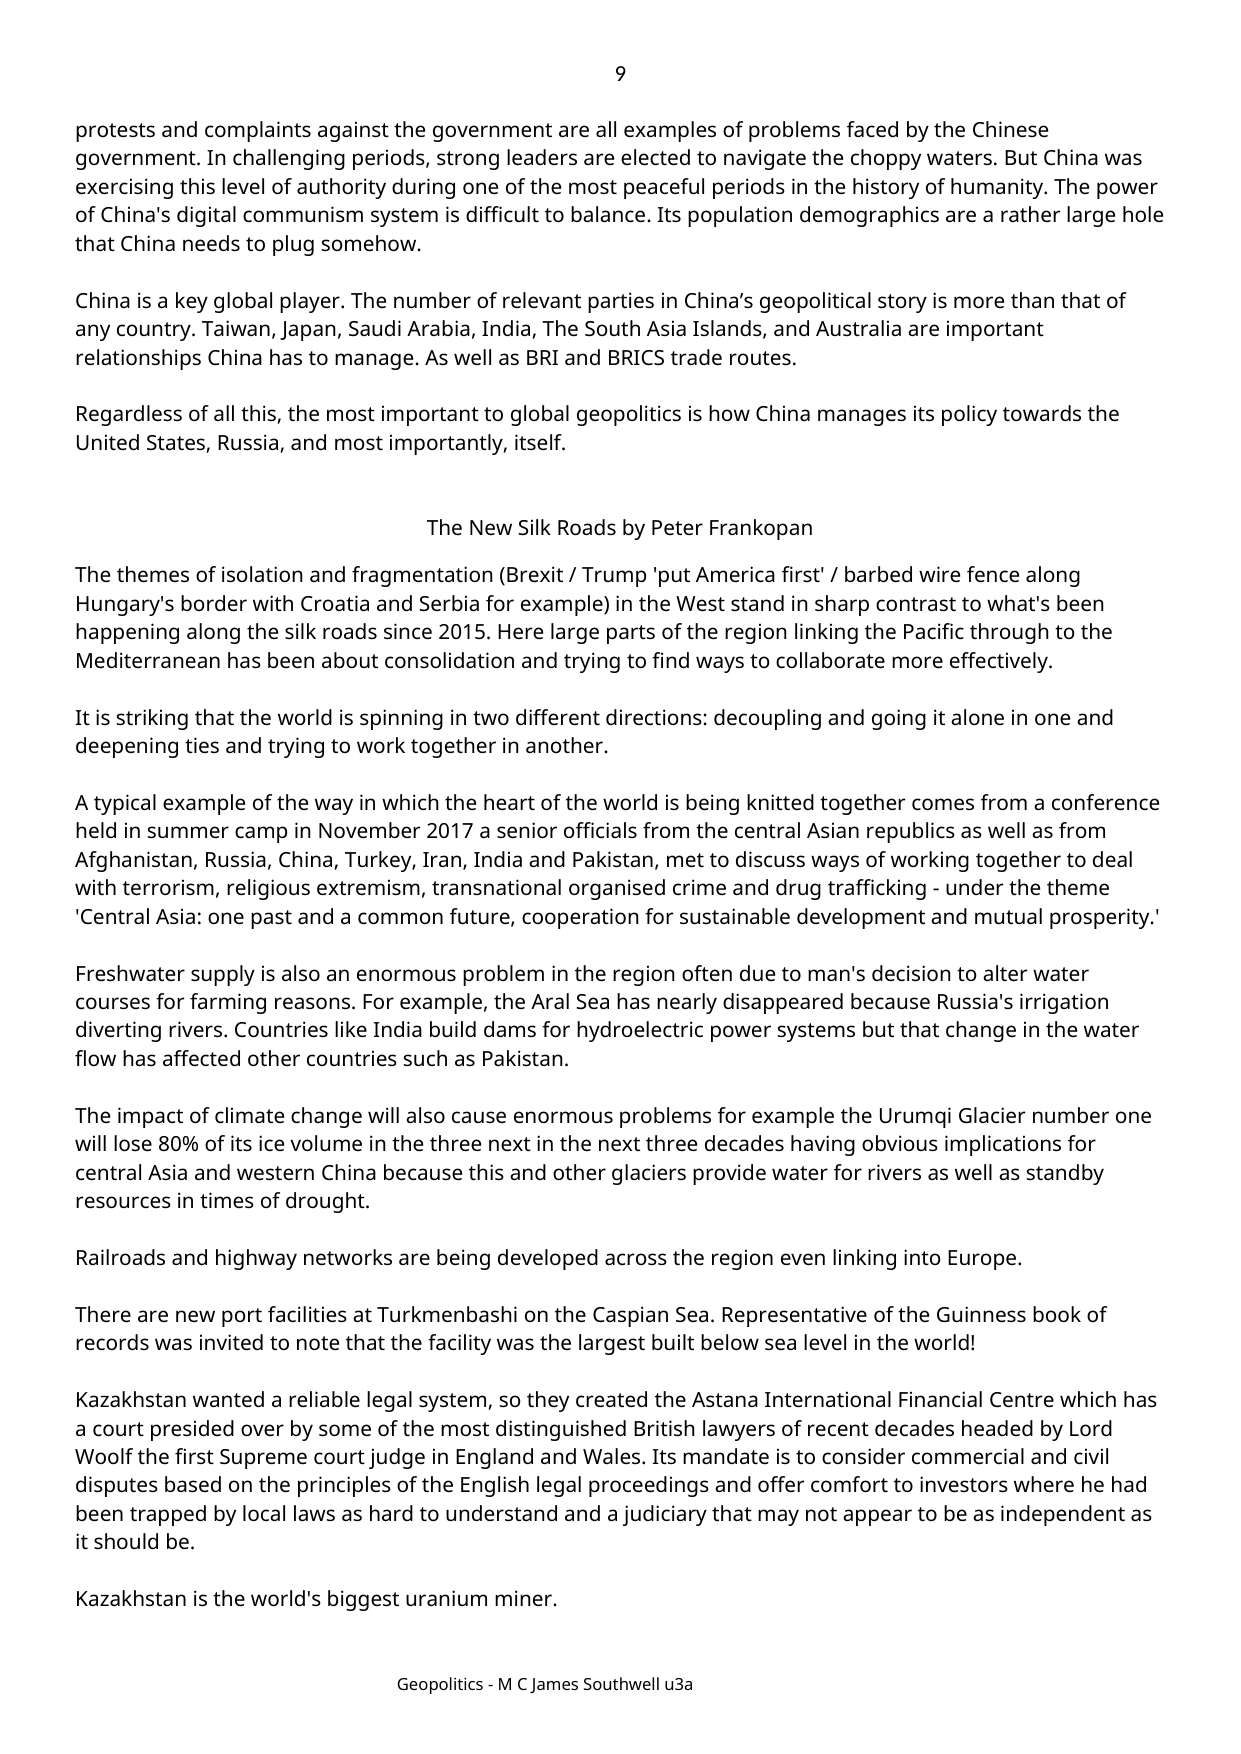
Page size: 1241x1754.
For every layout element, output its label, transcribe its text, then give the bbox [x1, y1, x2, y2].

text The New Silk Roads by Peter Frankopan [75, 513, 1165, 542]
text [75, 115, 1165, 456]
text It is striking that the world is spinning in two different directions: decoupling and going it alone in one and deepening ties and trying to work together in another. [75, 703, 1165, 759]
text A typical example of the way in which the heart of the world is being knitted together comes from a conference held in summer camp in November 2017 a senior officials from the central Asian republics as well as from Afghanistan, Russia, China, Turkey, Iran, India and Pakistan, met to discuss ways of working together to deal with terrorism, religious extremism, transnational organised crime and drug trafficking - under the theme 'Central Asia: one past and a common future, cooperation for sustainable development and mutual prosperity.' [75, 788, 1165, 930]
text The impact of climate change will also cause enormous problems for example the Urumqi Glacier number one will lose 80% of its ice volume in the three next in the next three decades having obvious implications for central Asia and western China because this and other glaciers provide water for rivers as well as standby resources in times of drought. [75, 1101, 1165, 1214]
text Kazakhstan wanted a reliable legal system, so they created the Astana International Financial Centre which has a court presided over by some of the most distinguished British lawyers of recent decades headed by Lord Woolf the first Supreme court judge in England and Wales. Its mandate is to consider commercial and civil disputes based on the principles of the English legal proceedings and offer comfort to investors where he had been trapped by local laws as hard to understand and a judiciary that may not appear to be as independent as it should be. [75, 1385, 1165, 1556]
text Railroads and highway networks are being developed across the region even linking into Europe. [75, 1243, 1165, 1271]
text Freshwater supply is also an enormous problem in the region often due to man's decision to alter water courses for farming reasons. For example, the Aral Sea has nearly disappeared because Russia's irrigation diverting rivers. Countries like India build dams for hydroelectric power systems but that change in the water flow has affected other countries such as Pakistan. [75, 959, 1165, 1072]
text Kazakhstan is the world's biggest uranium miner. [75, 1584, 1165, 1613]
text There are new port facilities at Turkmenbashi on the Caspian Sea. Representative of the Guinness book of records was invited to note that the facility was the largest built below sea level in the world! [75, 1300, 1165, 1357]
text The themes of isolation and fragmentation (Brexit / Trump 'put America first' / barbed wire fence along Hungary's border with Croatia and Serbia for example) in the West stand in sharp contrast to what's been happening along the silk roads since 2015. Here large parts of the region linking the Pacific through to the Mediterranean has been about consolidation and trying to find ways to collaborate more effectively. [75, 561, 1165, 674]
